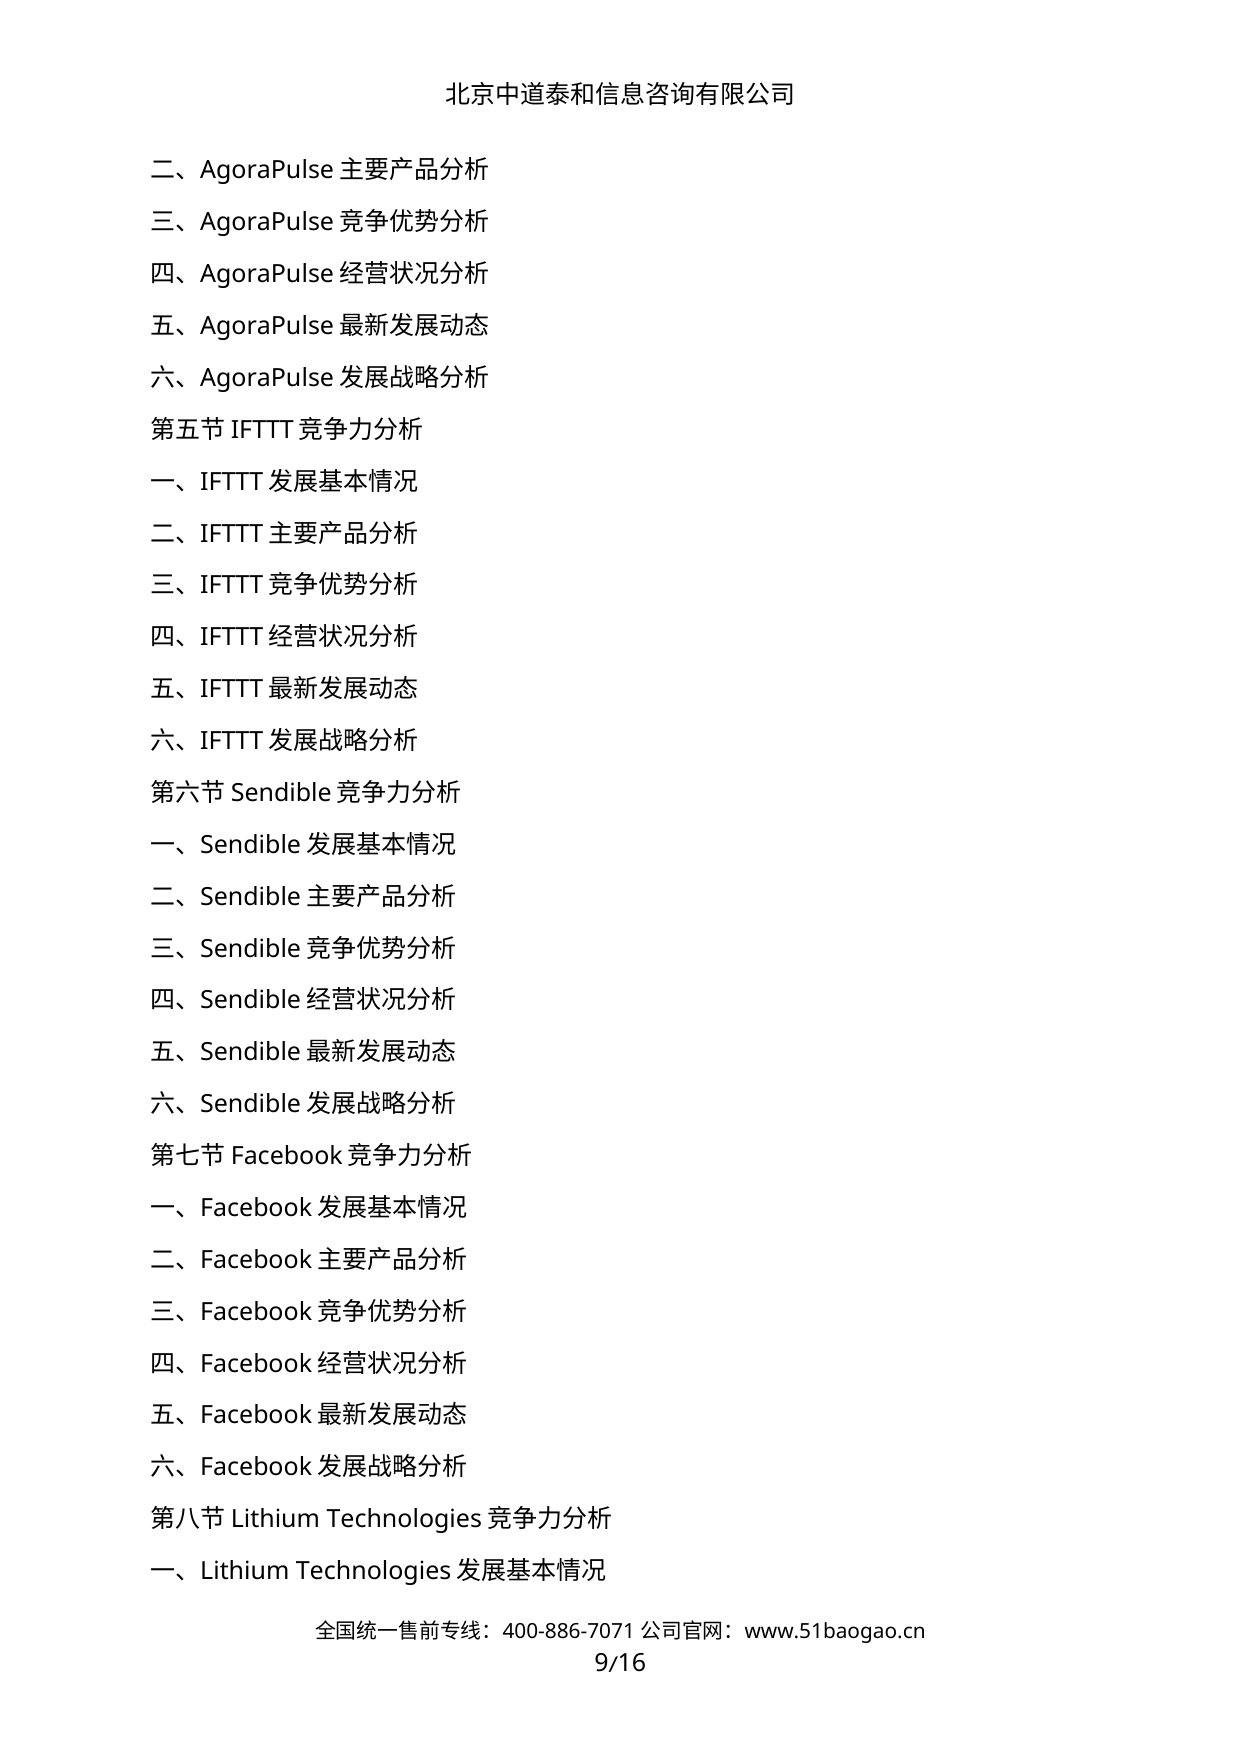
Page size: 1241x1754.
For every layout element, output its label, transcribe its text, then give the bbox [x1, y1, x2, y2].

text 四、Sendible经营状况分析 [150, 980, 1090, 1016]
text 六、IFTTT发展战略分析 [150, 721, 1090, 757]
text 五、IFTTT最新发展动态 [150, 669, 1090, 705]
text 第八节 Lithium Technologies竞争力分析 [150, 1499, 1090, 1535]
text 一、IFTTT发展基本情况 [150, 461, 1090, 497]
text 四、AgoraPulse经营状况分析 [150, 254, 1090, 290]
text 六、AgoraPulse发展战略分析 [150, 357, 1090, 394]
text 三、IFTTT竞争优势分析 [150, 565, 1090, 601]
text 一、Lithium Technologies发展基本情况 [150, 1551, 1090, 1587]
text 四、Facebook经营状况分析 [150, 1343, 1090, 1379]
text 五、Sendible最新发展动态 [150, 1032, 1090, 1068]
text 一、Facebook发展基本情况 [150, 1187, 1090, 1224]
text 六、Facebook发展战略分析 [150, 1447, 1090, 1483]
text 五、AgoraPulse最新发展动态 [150, 306, 1090, 342]
text 第七节 Facebook竞争力分析 [150, 1136, 1090, 1172]
text 二、Facebook主要产品分析 [150, 1239, 1090, 1276]
text 第六节 Sendible竞争力分析 [150, 772, 1090, 809]
text 三、AgoraPulse竞争优势分析 [150, 202, 1090, 238]
text 第五节 IFTTT竞争力分析 [150, 409, 1090, 446]
text 二、IFTTT主要产品分析 [150, 513, 1090, 549]
text 二、Sendible主要产品分析 [150, 876, 1090, 912]
text 六、Sendible发展战略分析 [150, 1084, 1090, 1120]
text 三、Facebook竞争优势分析 [150, 1291, 1090, 1327]
text 一、Sendible发展基本情况 [150, 824, 1090, 861]
text 五、Facebook最新发展动态 [150, 1395, 1090, 1431]
text 二、AgoraPulse主要产品分析 [150, 150, 1090, 186]
text 四、IFTTT经营状况分析 [150, 617, 1090, 653]
text 三、Sendible竞争优势分析 [150, 928, 1090, 964]
